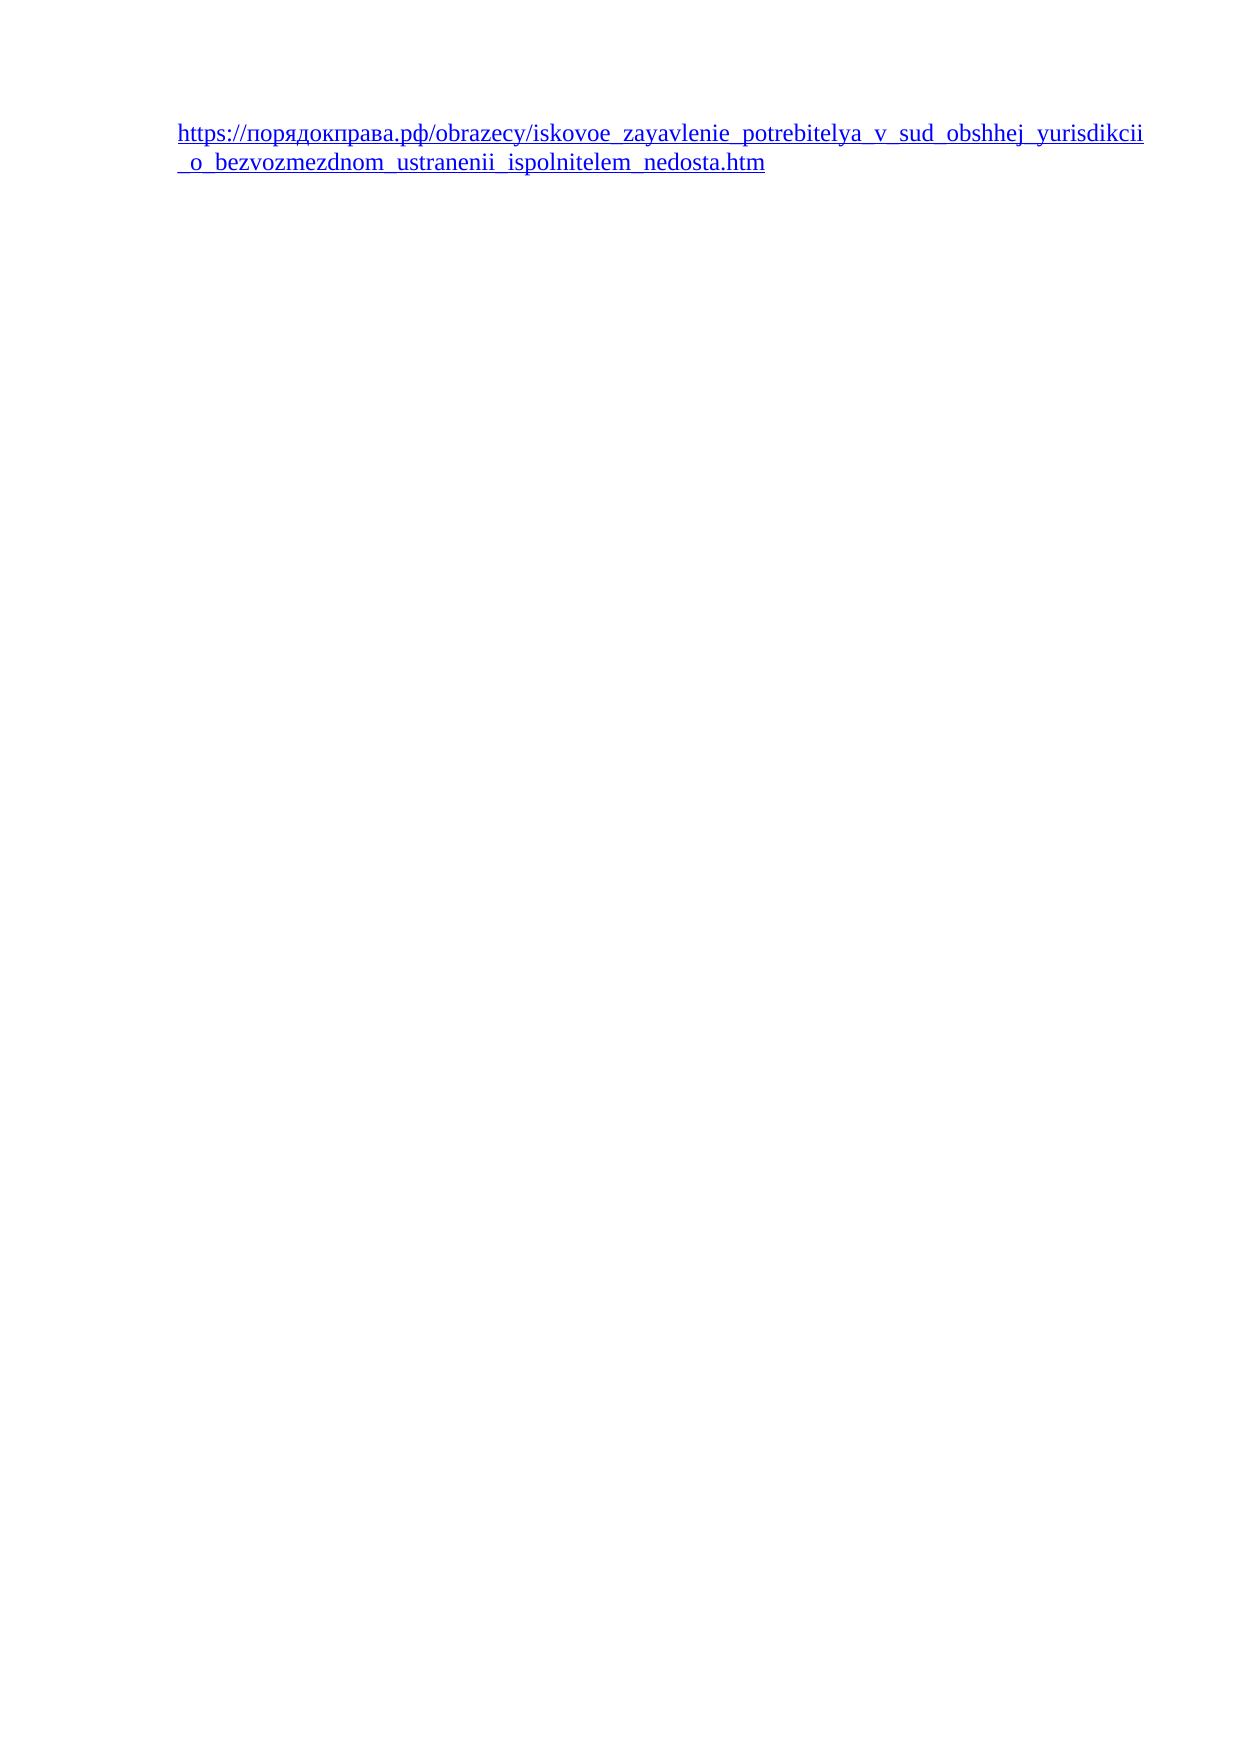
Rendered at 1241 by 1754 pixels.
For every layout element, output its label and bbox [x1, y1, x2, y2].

text [177, 118, 1152, 176]
